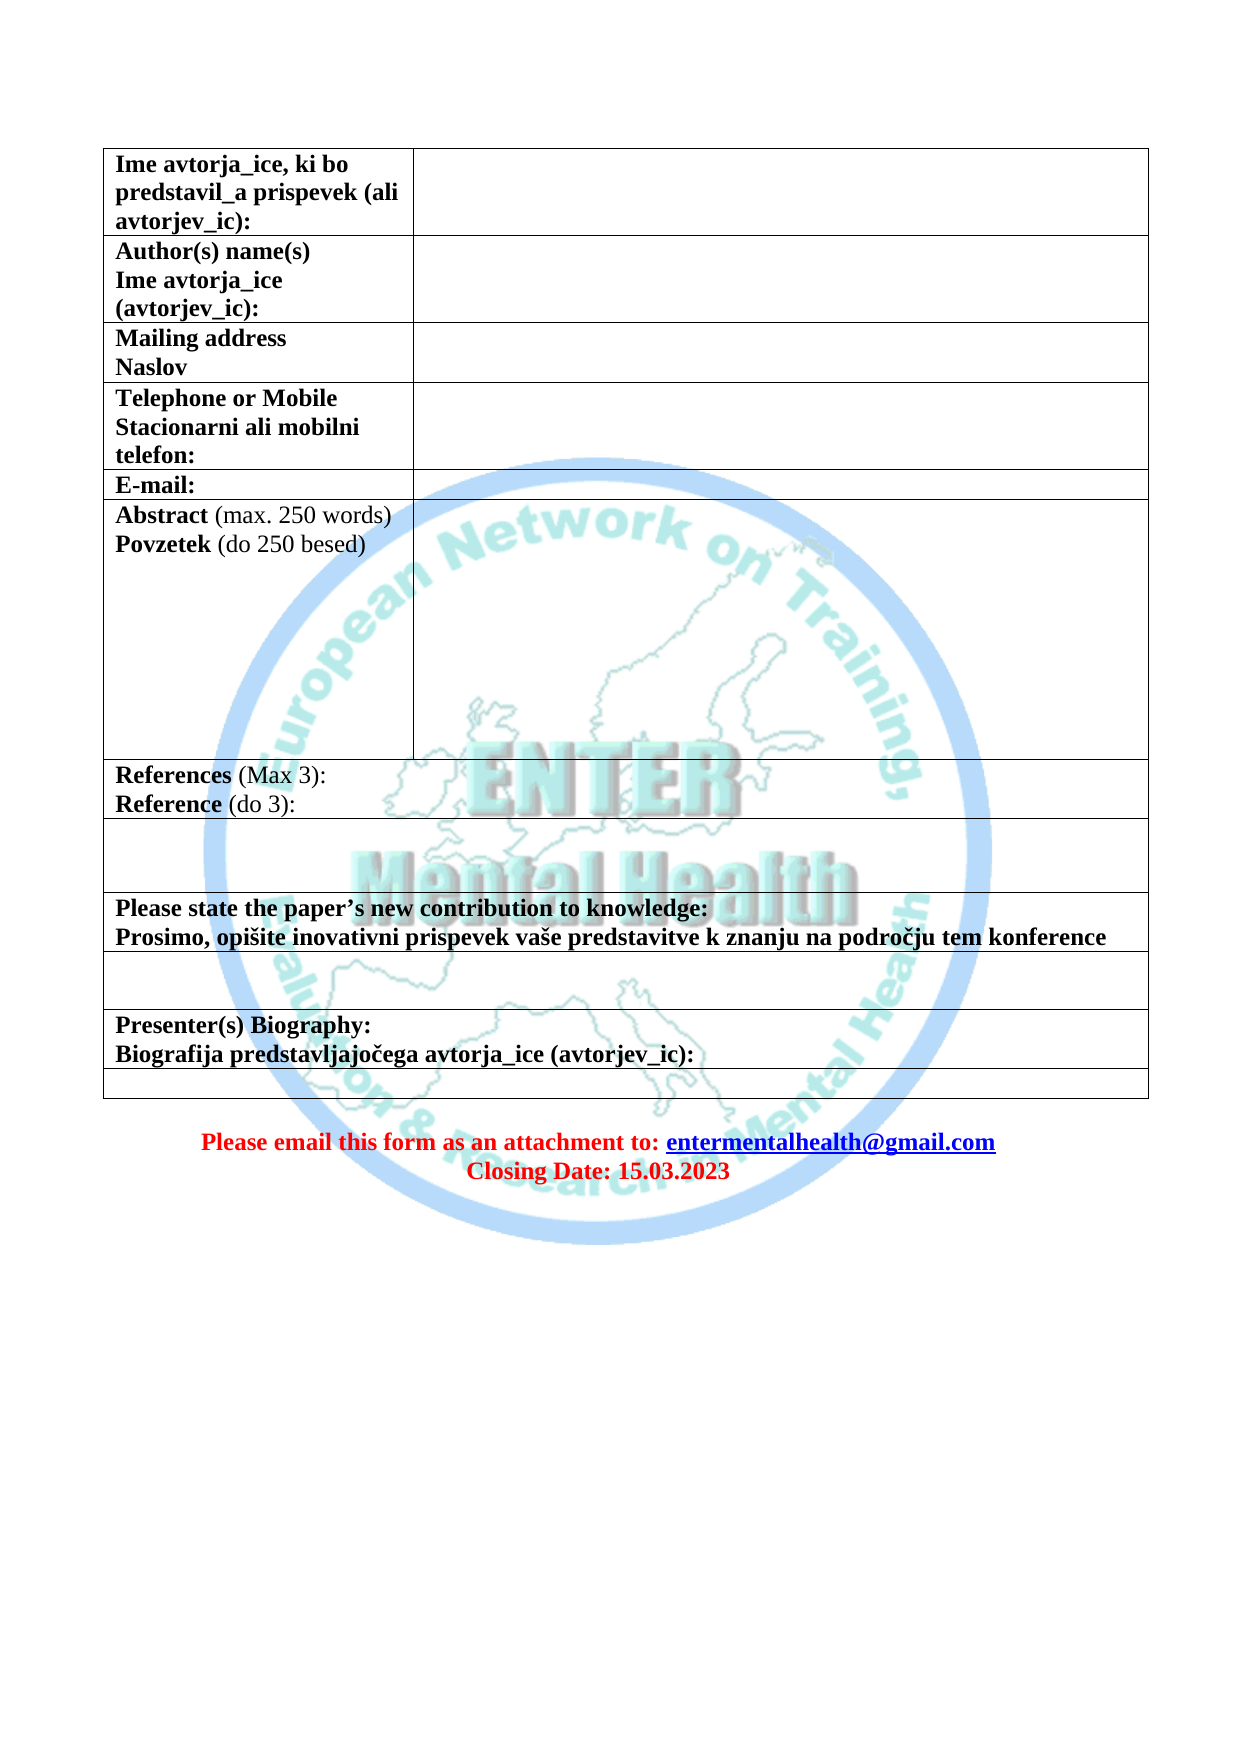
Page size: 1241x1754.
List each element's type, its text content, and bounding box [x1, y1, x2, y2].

table_cell References (Max 3): Reference (do 3): [104, 760, 1148, 817]
text Closing Date: 15.03.2023 [103, 1156, 1093, 1185]
table_cell [414, 149, 1148, 235]
table_cell Please state the paper’s new contribution to knowledge: Prosimo, opišite inovativni prispevek vaše predstavitve k znanju na področju tem konference [104, 893, 1148, 951]
table_cell [414, 470, 1148, 499]
table_cell Telephone or Mobile Stacionarni ali mobilni telefon: [104, 383, 413, 469]
table_cell [104, 952, 1148, 1009]
table_cell Abstract (max. 250 words) Povzetek (do 250 besed) [104, 500, 413, 759]
table_cell [104, 819, 1148, 892]
table_cell [414, 323, 1148, 382]
table_cell Author(s) name(s) Ime avtorja_ice (avtorjev_ic): [104, 236, 413, 322]
text Please email this form as an attachment to: entermentalhealth@gmail.com [103, 1127, 1093, 1156]
table_cell Presenter(s) Biography: Biografija predstavljajočega avtorja_ice (avtorjev_ic): [104, 1010, 1148, 1068]
table_cell [414, 383, 1148, 469]
table_cell [104, 1069, 1148, 1097]
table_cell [104, 149, 413, 235]
table_cell [414, 236, 1148, 322]
table_cell Mailing address Naslov [104, 323, 413, 382]
table_cell [414, 500, 1148, 759]
table_cell E-mail: [104, 470, 413, 499]
